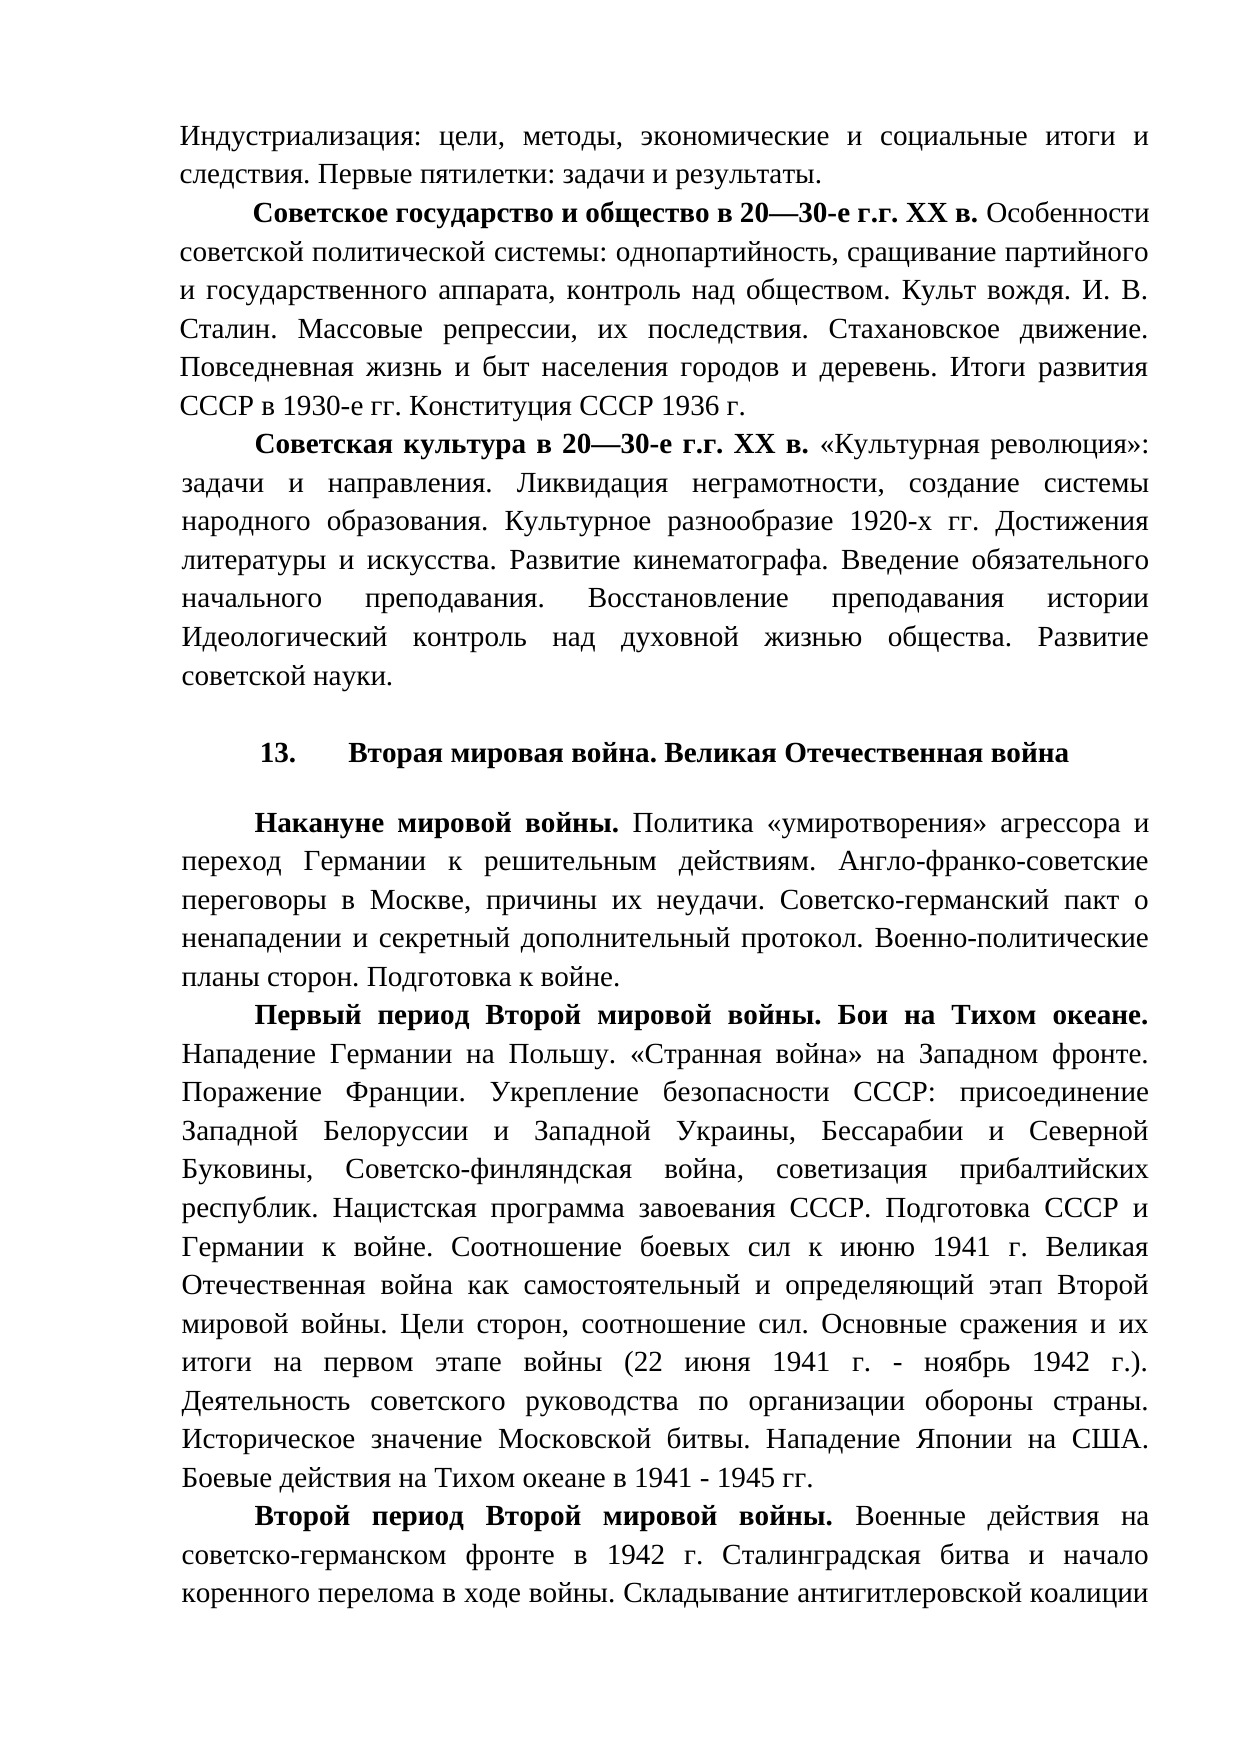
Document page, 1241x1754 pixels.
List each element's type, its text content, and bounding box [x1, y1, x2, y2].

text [181, 1498, 1149, 1609]
text Первый период Второй мировой войны. Бои на Тихом океане. Нападение Германии на Польшу. «Странная война» на Западном фронте. Поражение Франции. Укрепление безопасности СССР: присоединение Западной Белоруссии и Западной Украины, Бессарабии и Северной Буковины, Советско-финляндская война, советизация прибалтийских республик. Нацистская программа завоевания СССР. Подготовка СССР и Германии к войне. Соотношение боевых сил к июню 1941 г. Великая Отечественная война как самостоятельный и определяющий этап Второй мировой войны. Цели сторон, соотношение сил. Основные сражения и их итоги на первом этапе войны (22 июня 1941 г. - ноябрь 1942 г.). Деятельность советского руководства по организации обороны страны. Историческое значение Московской битвы. Нападение Японии на США. Боевые действия на Тихом океане в 1941 - 1945 гг. [181, 997, 1149, 1493]
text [179, 118, 1149, 190]
text Накануне мировой войны. Политика «умиротворения» агрессора и переход Германии к решительным действиям. Англо-франко-советские переговоры в Москве, причины их неудачи. Советско-германский пакт о ненападении и секретный дополнительный протокол. Военно-политические планы сторон. Подготовка к войне. [181, 805, 1149, 992]
list Вторая мировая война. Великая Отечественная война [177, 735, 1152, 768]
text Советская культура в 20—30-е г.г. XX в. «Культурная революция»: задачи и направления. Ликвидация неграмотности, создание системы народного образования. Культурное разнообразие 1920-х гг. Достижения литературы и искусства. Развитие кинематографа. Введение обязательного начального преподавания. Восстановление преподавания истории Идеологический контроль над духовной жизнью общества. Развитие советской науки. [181, 426, 1149, 691]
text Советское государство и общество в 20—30-е г.г. XX в. Особенности советской политической системы: однопартийность, сращивание партийного и государственного аппарата, контроль над обществом. Культ вождя. И. В. Сталин. Массовые репрессии, их последствия. Стахановское движение. Повседневная жизнь и быт населения городов и деревень. Итоги развития СССР в 1930-е гг. Конституция СССР 1936 г. [179, 195, 1149, 421]
